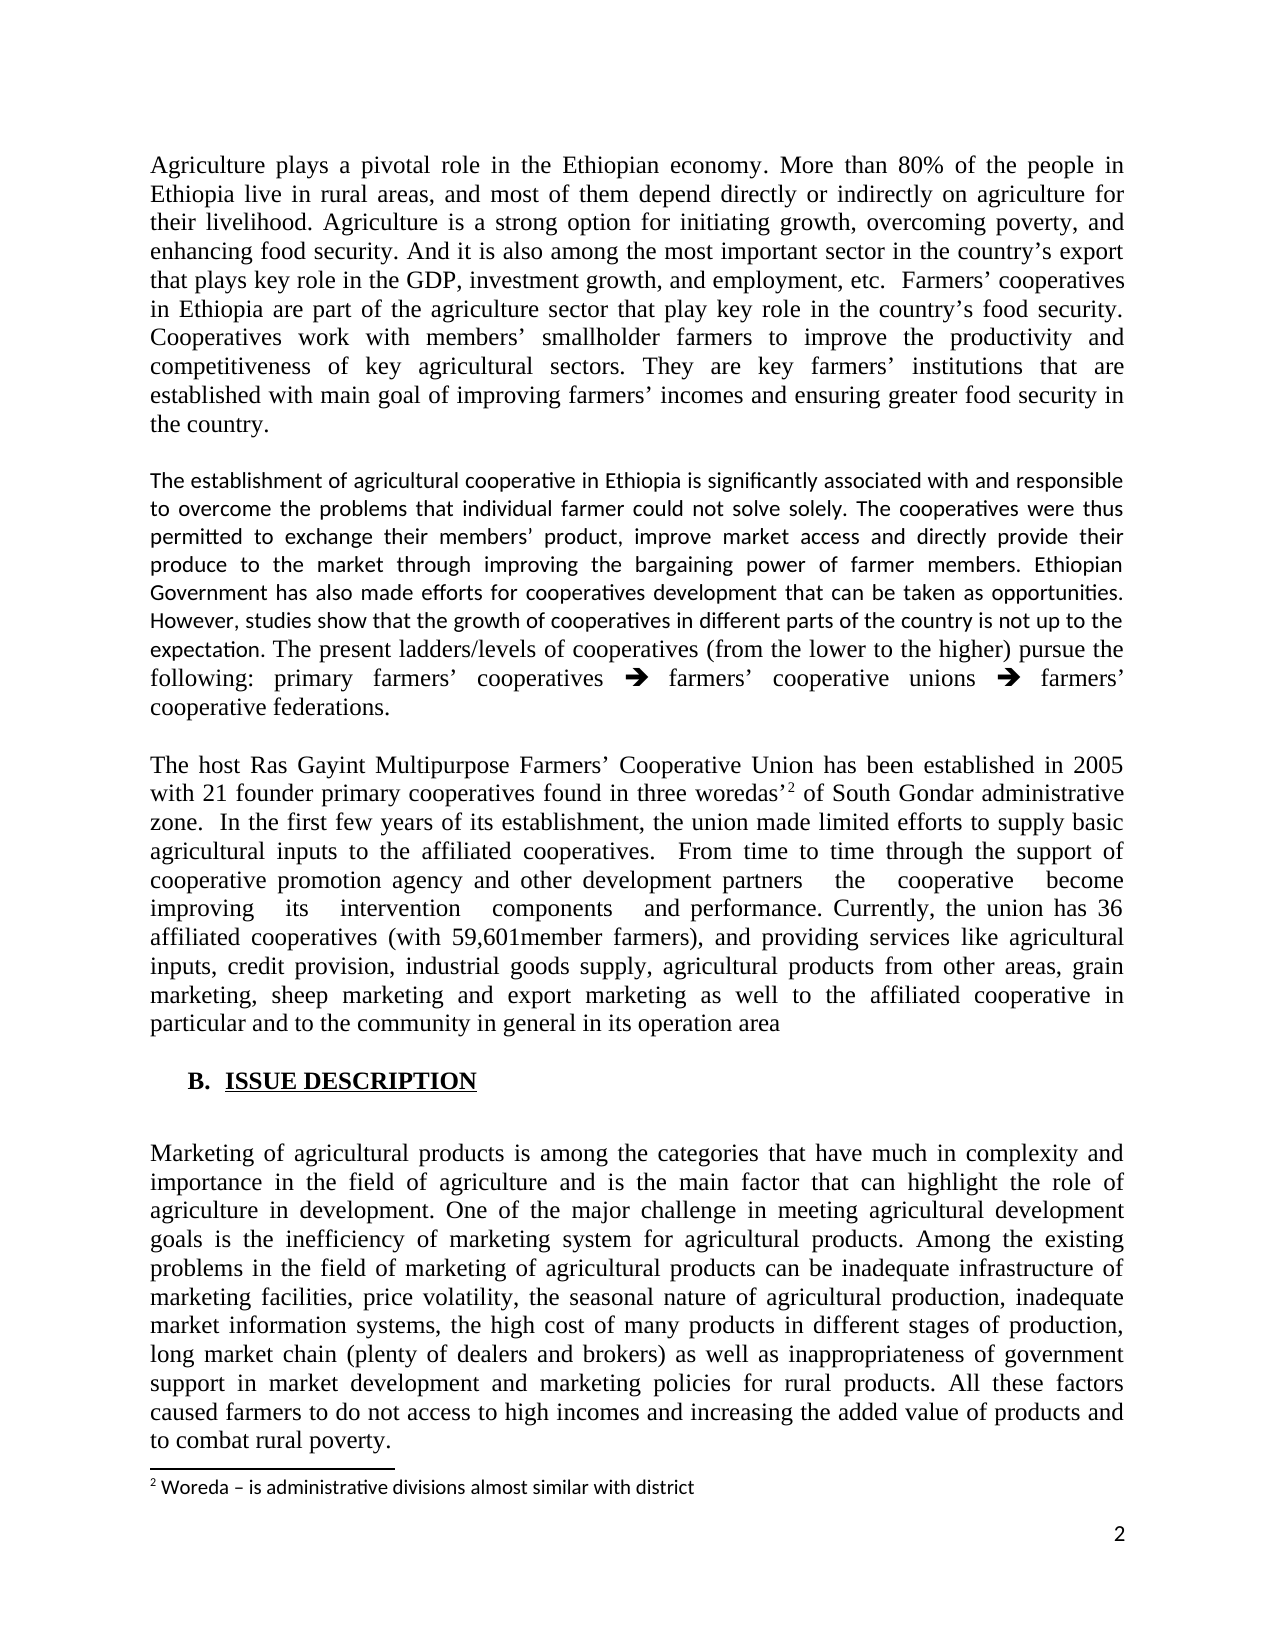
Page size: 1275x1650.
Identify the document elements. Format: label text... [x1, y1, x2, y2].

text The establishment of agricultural cooperative in Ethiopia is significantly associated with and responsible to overcome the problems that individual farmer could not solve solely. The cooperatives were thus permitted to exchange their members’ product, improve market access and directly provide their produce to the market through improving the bargaining power of farmer members. Ethiopian Government has also made efforts for cooperatives development that can be taken as opportunities. However, studies show that the growth of cooperatives in different parts of the country is not up to the expectation. The present ladders/levels of cooperatives (from the lower to the higher) pursue the following: primary farmers’ cooperatives farmers’ cooperative unions farmers’ cooperative federations. [150, 466, 1125, 721]
text Agriculture plays a pivotal role in the Ethiopian economy. More than 80% of the people in Ethiopia live in rural areas, and most of them depend directly or indirectly on agriculture for their livelihood. Agriculture is a strong option for initiating growth, overcoming poverty, and enhancing food security. And it is also among the most important sector in the country’s export that plays key role in the GDP, investment growth, and employment, etc. Farmers’ cooperatives in Ethiopia are part of the agriculture sector that play key role in the country’s food security. Cooperatives work with members’ smallholder farmers to improve the productivity and competitiveness of key agricultural sectors. They are key farmers’ institutions that are established with main goal of improving farmers’ incomes and ensuring greater food security in the country. [150, 150, 1125, 437]
list ISSUE DESCRIPTION [187, 1066, 1125, 1095]
text The host Ras Gayint Multipurpose Farmers’ Cooperative Union has been established in 2005 with 21 founder primary cooperatives found in three woredas’ of South Gondar administrative zone. In the first few years of its establishment, the union made limited efforts to supply basic agricultural inputs to the affiliated cooperatives. From time to time through the support of cooperative promotion agency and other development partners the cooperative become improving its intervention components and performance. Currently, the union has 36 affiliated cooperatives (with 59,601member farmers), and providing services like agricultural inputs, credit provision, industrial goods supply, agricultural products from other areas, grain marketing, sheep marketing and export marketing as well to the affiliated cooperative in particular and to the community in general in its operation area [150, 750, 1125, 1037]
text Marketing of agricultural products is among the categories that have much in complexity and importance in the field of agriculture and is the main factor that can highlight the role of agriculture in development. One of the major challenge in meeting agricultural development goals is the inefficiency of marketing system for agricultural products. Among the existing problems in the field of marketing of agricultural products can be inadequate infrastructure of marketing facilities, price volatility, the seasonal nature of agricultural production, inadequate market information systems, the high cost of many products in different stages of production, long market chain (plenty of dealers and brokers) as well as inappropriateness of government support in market development and marketing policies for rural products. All these factors caused farmers to do not access to high incomes and increasing the added value of products and to combat rural poverty. [150, 1138, 1125, 1454]
